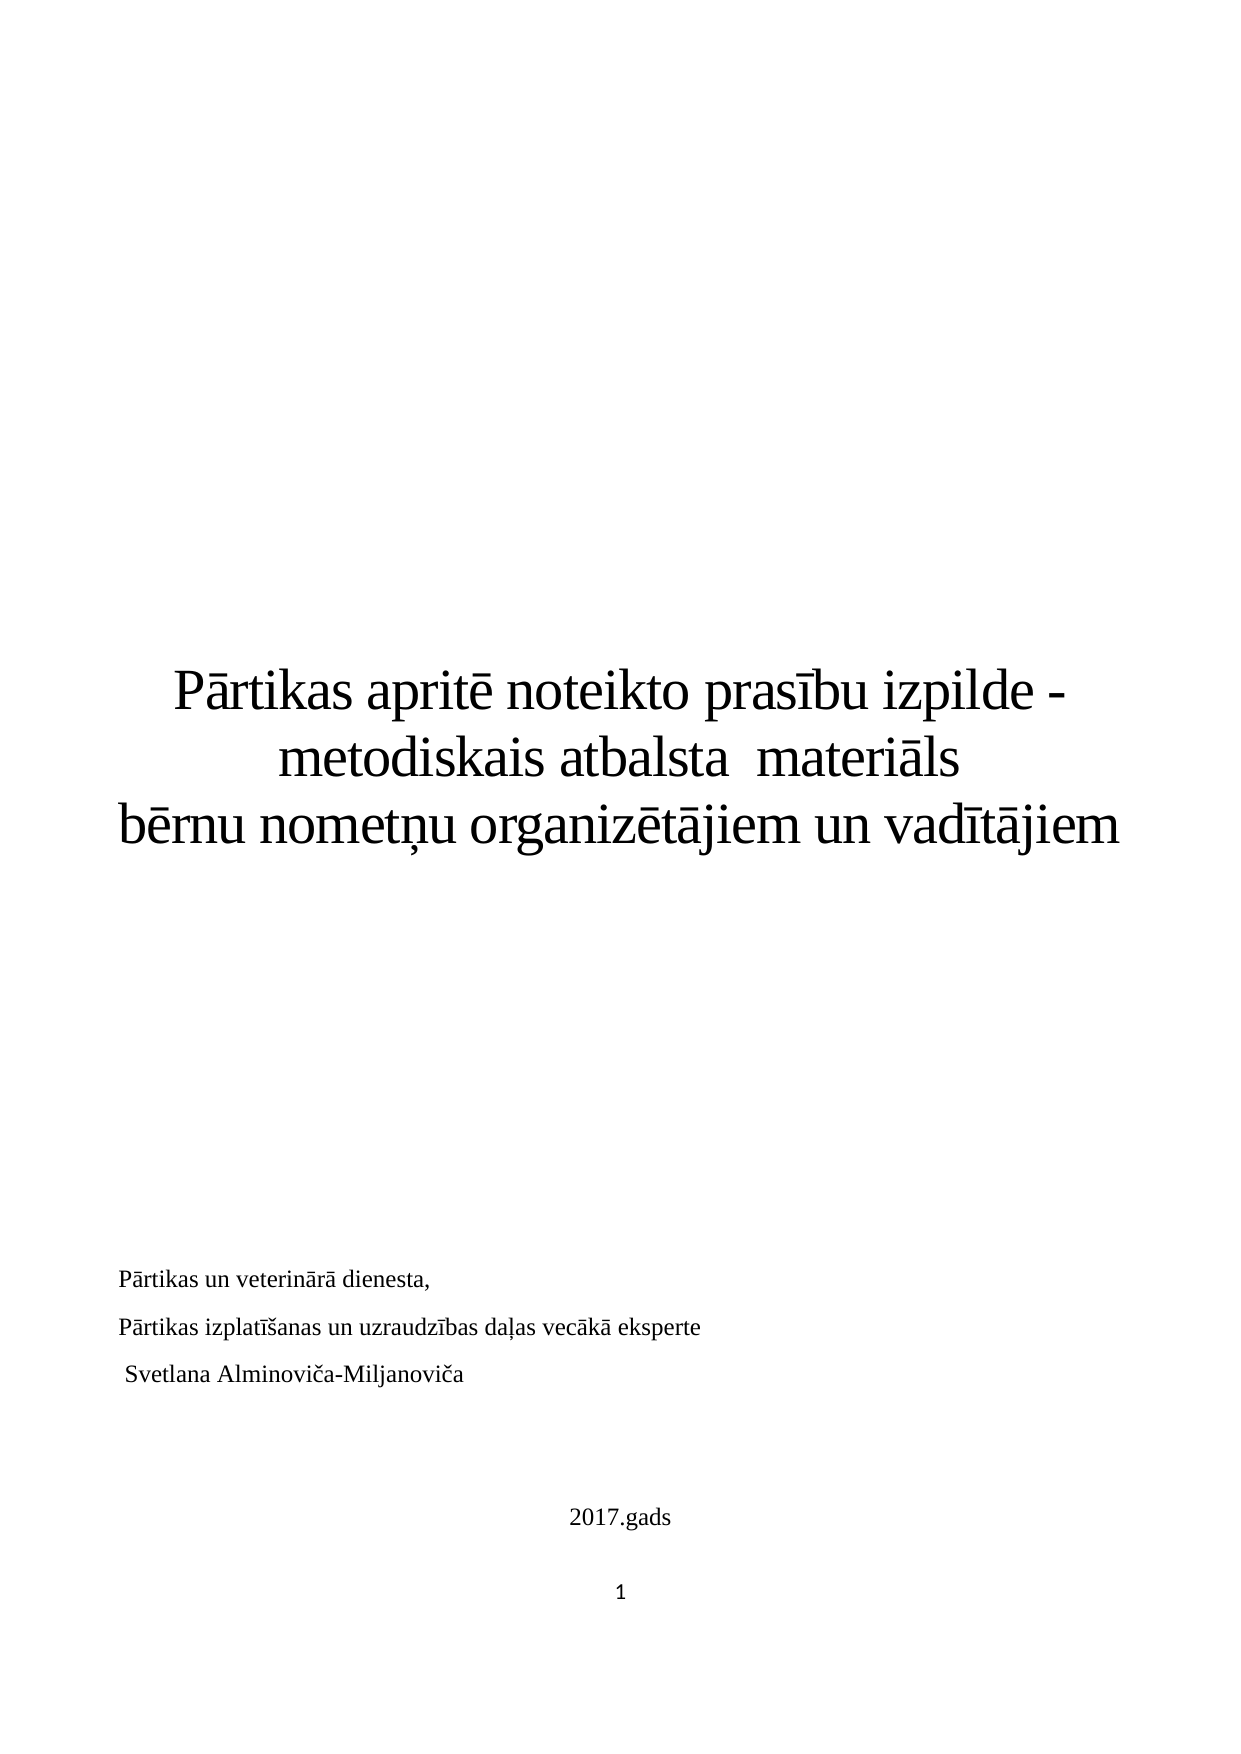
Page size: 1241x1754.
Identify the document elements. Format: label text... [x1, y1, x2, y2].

text Pārtikas izplatīšanas un uzraudzības daļas vecākā eksperte [118, 1312, 1122, 1340]
title Pārtikas apritē noteikto prasību izpilde - metodiskais atbalsta materiāls [118, 655, 1122, 789]
title bērnu nometņu organizētājiem un vadītājiem [118, 789, 1122, 856]
text 2017.gads [118, 1502, 1122, 1531]
text Pārtikas un veterinārā dienesta, [118, 1264, 1122, 1293]
text Svetlana Alminoviča-Miljanoviča [118, 1359, 1122, 1388]
